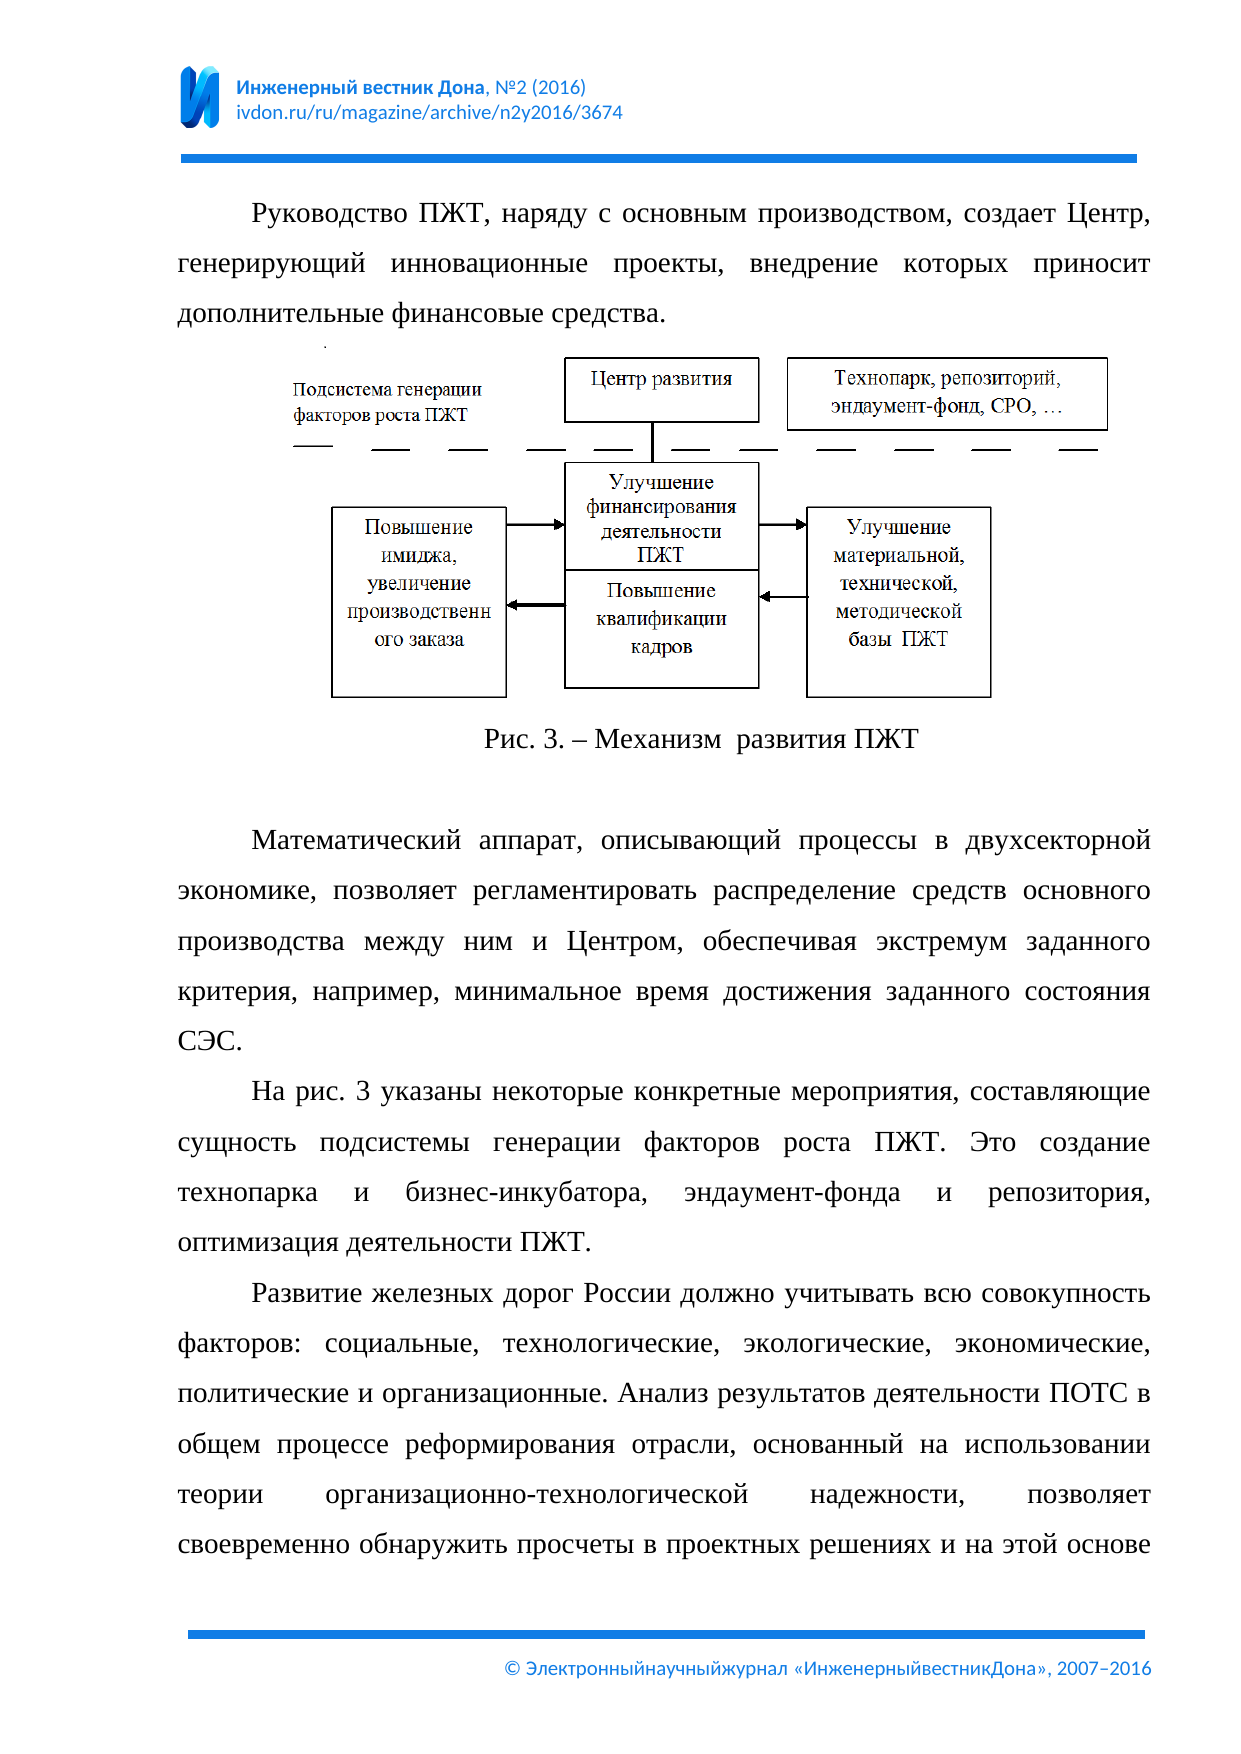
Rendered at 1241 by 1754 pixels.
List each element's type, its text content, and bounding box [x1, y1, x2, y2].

text Руководство ПЖТ, наряду с основным производством, создает Центр, генерирующий инновационные проекты, внедрение которых приносит дополнительные финансовые средства. [177, 195, 1152, 329]
text На рис. 3 указаны некоторые конкретные мероприятия, составляющие сущность подсистемы генерации факторов роста ПЖТ. Это создание технопарка и бизнес-инкубатора, эндаумент-фонда и репозитория, оптимизация деятельности ПЖТ. [177, 1073, 1152, 1258]
picture [284, 345, 1119, 708]
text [177, 1275, 1152, 1560]
picture [180, 66, 220, 128]
text Математический аппарат, описывающий процессы в двухсекторной экономике, позволяет регламентировать распределение средств основного производства между ним и Центром, обеспечивая экстремум заданного критерия, например, минимальное время достижения заданного состояния СЭС. [177, 822, 1152, 1057]
text Рис. 3. – Механизм развития ПЖТ [177, 721, 1152, 755]
